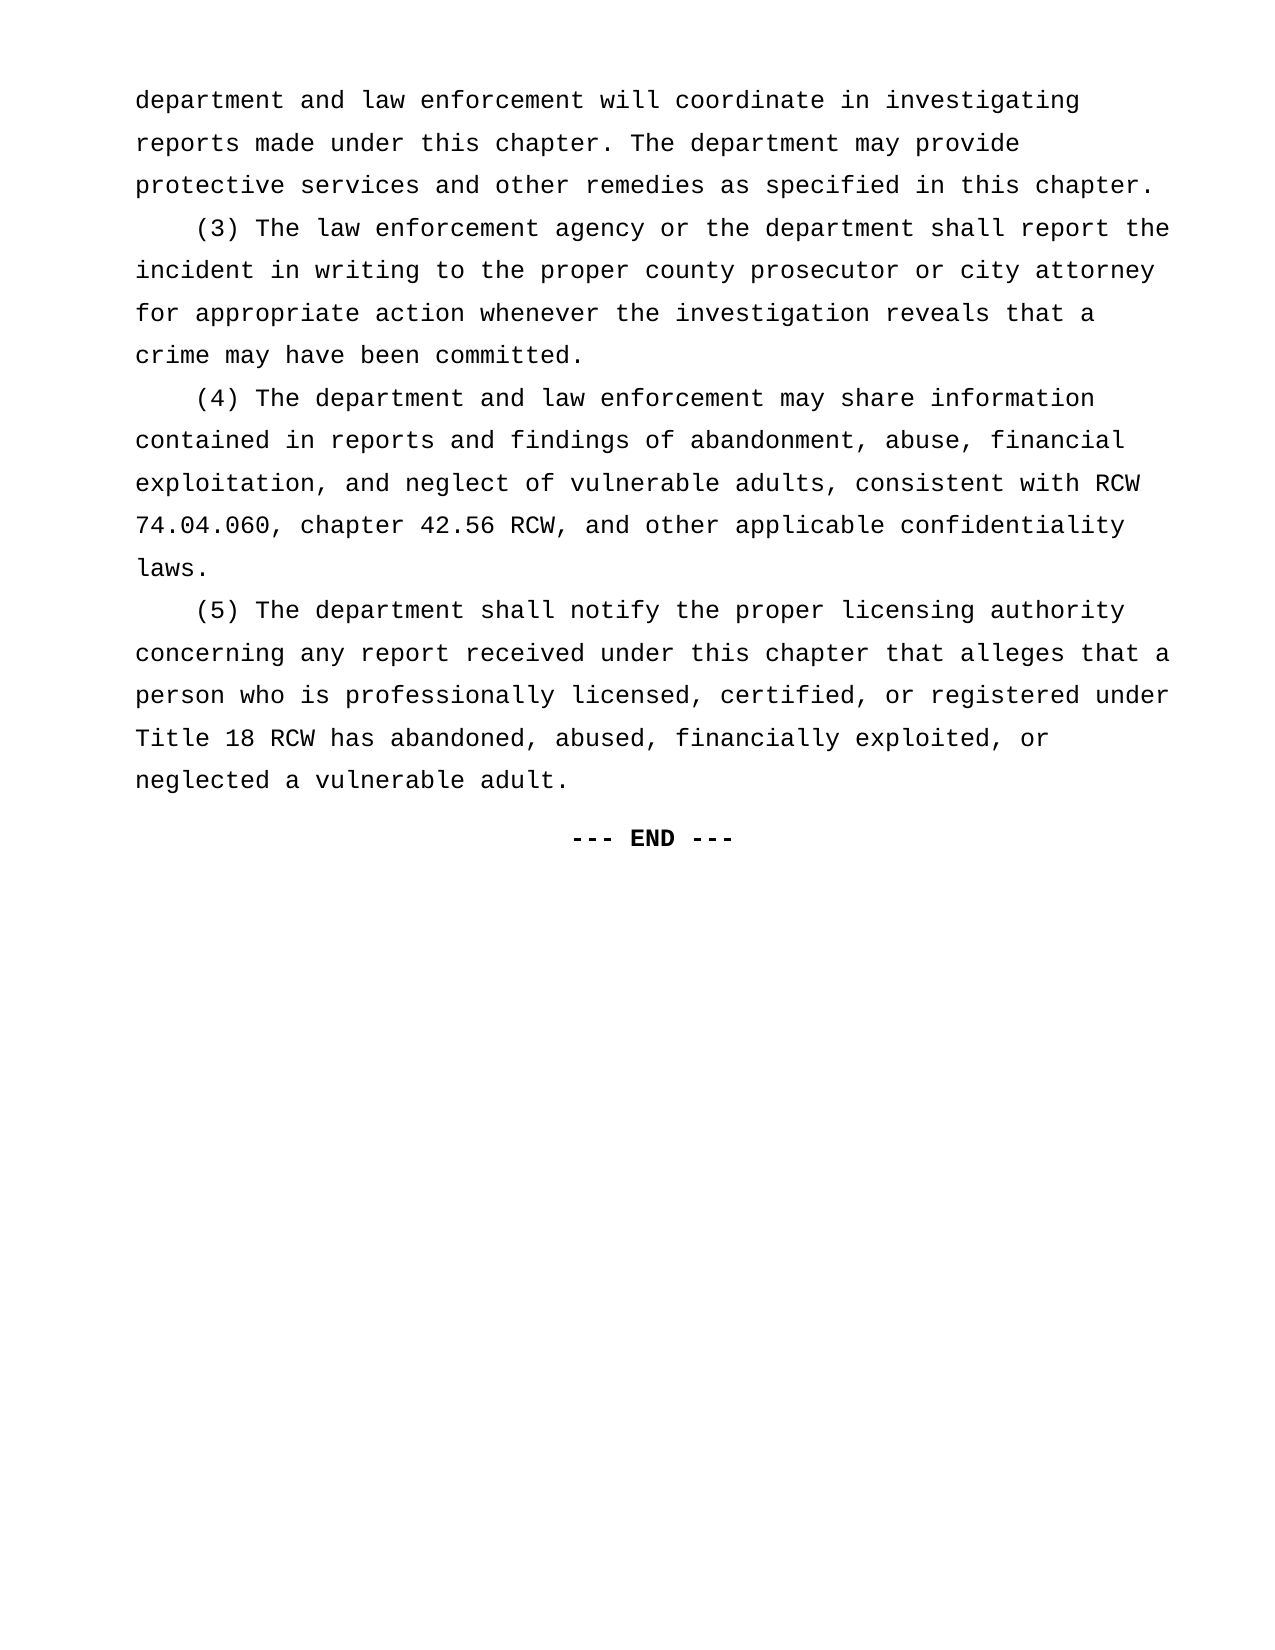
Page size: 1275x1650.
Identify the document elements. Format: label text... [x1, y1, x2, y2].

text (5) The department shall notify the proper licensing authority concerning any report received under this chapter that alleges that a person who is professionally licensed, certified, or registered under Title 18 RCW has abandoned, abused, financially exploited, or neglected a vulnerable adult. [135, 585, 1170, 797]
text (4) The department and law enforcement may share information contained in reports and findings of abandonment, abuse, financial exploitation, and neglect of vulnerable adults, consistent with RCW 74.04.060, chapter 42.56 RCW, and other applicable confidentiality laws. [135, 372, 1170, 585]
text (3) The law enforcement agency or the department shall report the incident in writing to the proper county prosecutor or city attorney for appropriate action whenever the investigation reveals that a crime may have been committed. [135, 202, 1170, 372]
text --- END --- [135, 826, 1170, 854]
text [135, 75, 1170, 202]
